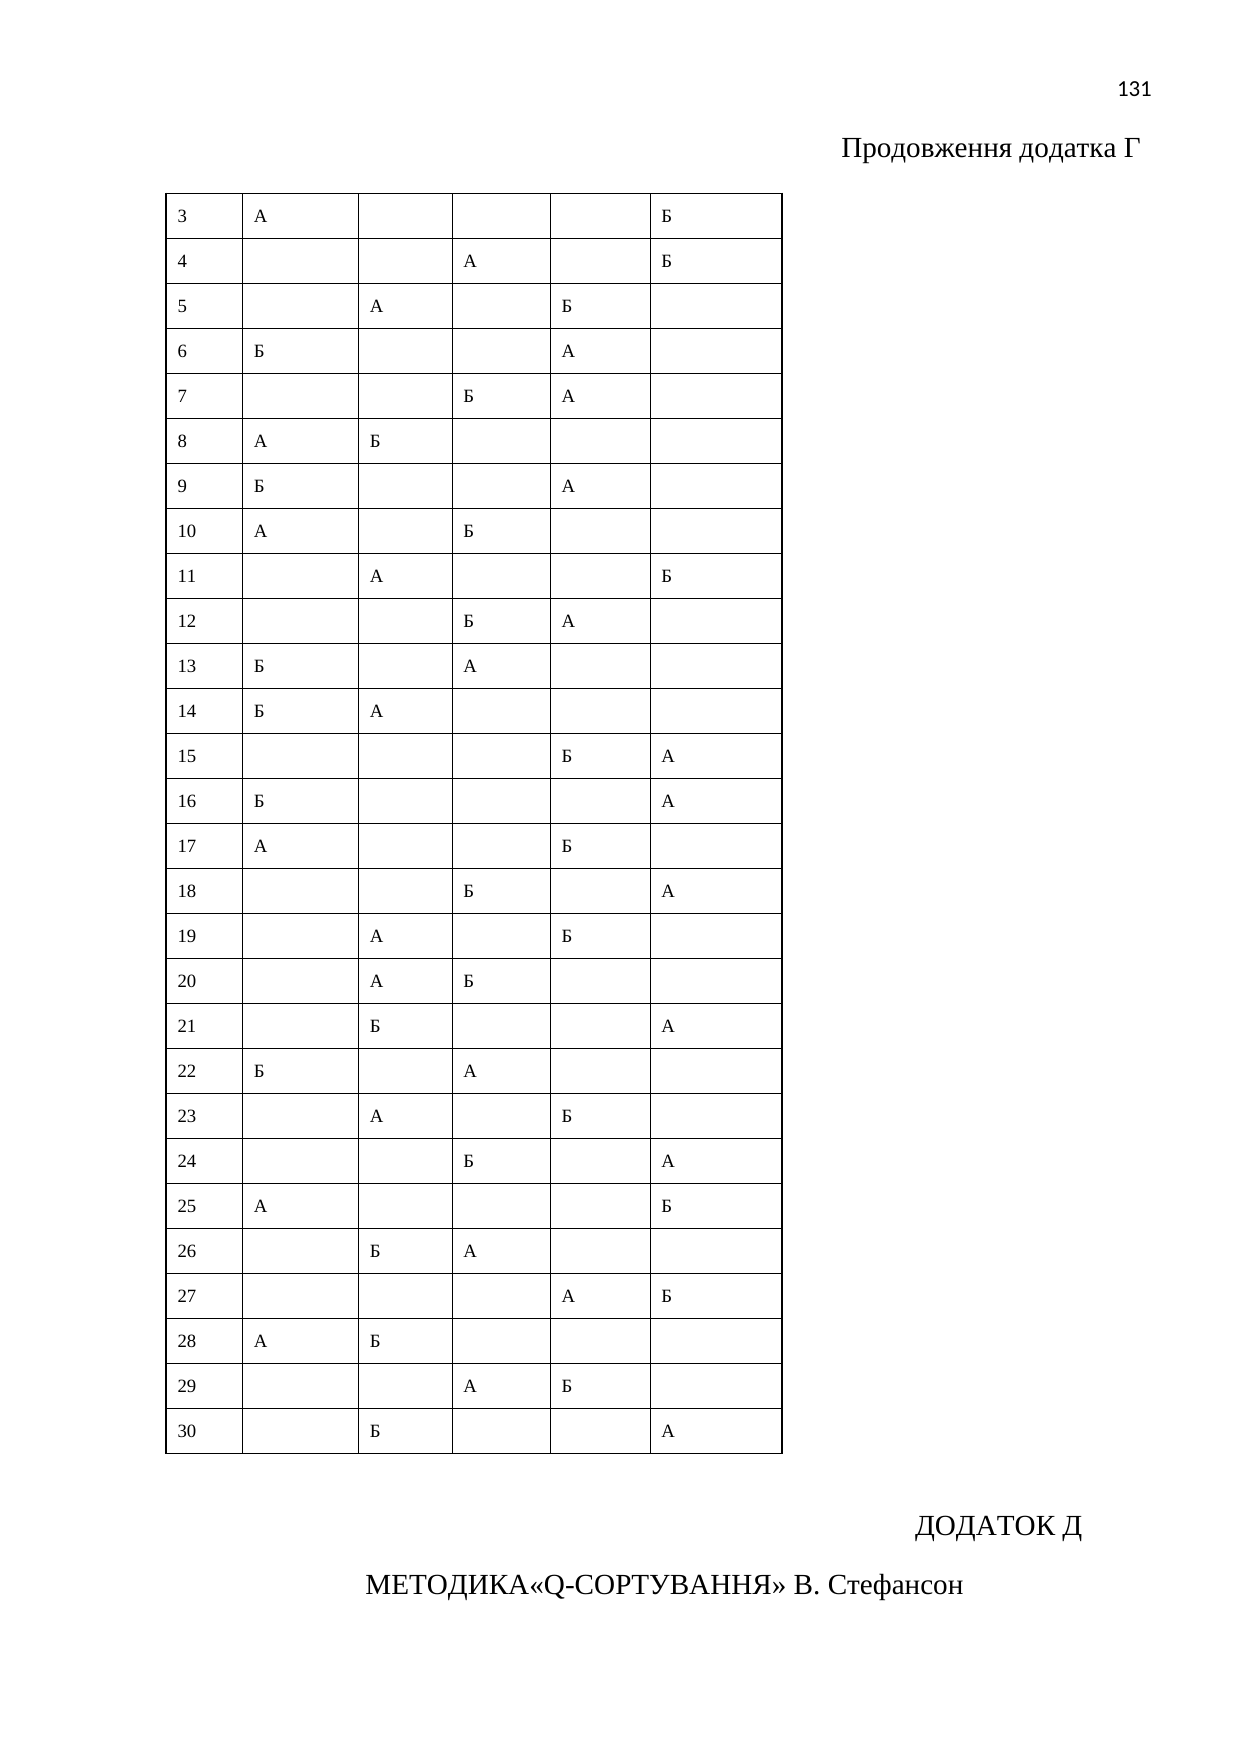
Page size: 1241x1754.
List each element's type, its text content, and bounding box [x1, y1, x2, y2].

table_cell А [453, 1364, 550, 1407]
table_cell 28 [167, 1319, 242, 1362]
table_cell [359, 824, 452, 867]
table_cell А [243, 509, 358, 552]
table_cell [551, 1229, 650, 1272]
table_cell [453, 734, 550, 777]
table_cell Б [453, 374, 550, 417]
table_cell [243, 284, 358, 327]
table_cell [243, 914, 358, 957]
table_cell Б [453, 509, 550, 552]
table_cell [243, 554, 358, 597]
table_cell [453, 914, 550, 957]
table_cell Б [551, 914, 650, 957]
table_cell А [651, 1004, 781, 1047]
table_cell [243, 1409, 358, 1452]
text Продовження додатка Г [767, 130, 1152, 163]
table_cell [243, 1139, 358, 1182]
table_cell [551, 1409, 650, 1452]
table_cell [359, 644, 452, 687]
table_cell Б [359, 1229, 452, 1272]
table_cell А [551, 464, 650, 507]
table_cell [651, 1364, 781, 1407]
table_cell А [651, 1409, 781, 1452]
table_cell Б [551, 734, 650, 777]
table_cell [651, 1319, 781, 1362]
table_cell [359, 1184, 452, 1227]
table_cell [551, 689, 650, 732]
table_cell 24 [167, 1139, 242, 1182]
table_cell Б [243, 464, 358, 507]
table_cell [551, 869, 650, 912]
table_cell Б [359, 419, 452, 462]
table_cell Б [453, 1139, 550, 1182]
table_cell [651, 419, 781, 462]
table_cell [359, 1364, 452, 1407]
table_cell [243, 1004, 358, 1047]
table_cell [359, 329, 452, 372]
table_cell [651, 959, 781, 1002]
table_cell 30 [167, 1409, 242, 1452]
table_cell [243, 734, 358, 777]
table_cell Б [651, 1184, 781, 1227]
table_cell Б [359, 1409, 452, 1452]
table_cell [551, 1049, 650, 1092]
table_cell А [453, 1229, 550, 1272]
table_cell 22 [167, 1049, 242, 1092]
table_cell [651, 1094, 781, 1137]
table_cell [243, 374, 358, 417]
table_cell 20 [167, 959, 242, 1002]
table_cell А [243, 1184, 358, 1227]
table_cell [651, 689, 781, 732]
table_cell [359, 1274, 452, 1317]
table_cell [453, 464, 550, 507]
table_cell [551, 554, 650, 597]
table_cell [243, 599, 358, 642]
table_cell [551, 419, 650, 462]
table_cell 10 [167, 509, 242, 552]
table_cell 7 [167, 374, 242, 417]
table_cell [453, 419, 550, 462]
table_cell 14 [167, 689, 242, 732]
table_cell [453, 1004, 550, 1047]
table_cell [453, 779, 550, 822]
table_cell 5 [167, 284, 242, 327]
table_cell 26 [167, 1229, 242, 1272]
table_cell [243, 959, 358, 1002]
table_cell [359, 734, 452, 777]
table_cell 29 [167, 1364, 242, 1407]
table_cell [453, 1184, 550, 1227]
table_cell А [551, 1274, 650, 1317]
table_cell А [359, 689, 452, 732]
table_cell А [551, 374, 650, 417]
table_cell А [243, 1319, 358, 1362]
table_header 3 [167, 194, 242, 237]
table_cell [651, 644, 781, 687]
table_cell [551, 779, 650, 822]
table_cell 27 [167, 1274, 242, 1317]
table_cell [551, 1319, 650, 1362]
table_cell 19 [167, 914, 242, 957]
table_cell [651, 1049, 781, 1092]
table_cell А [453, 1049, 550, 1092]
table_cell А [243, 419, 358, 462]
table_cell [359, 374, 452, 417]
table_cell [359, 599, 452, 642]
table_cell Б [359, 1004, 452, 1047]
table_cell Б [243, 329, 358, 372]
table_cell Б [651, 1274, 781, 1317]
table_cell [651, 824, 781, 867]
table_cell Б [551, 284, 650, 327]
table_cell [651, 284, 781, 327]
table_cell Б [551, 1094, 650, 1137]
table_cell [453, 1094, 550, 1137]
table_cell 12 [167, 599, 242, 642]
table_cell А [359, 914, 452, 957]
table_cell А [551, 329, 650, 372]
text ДОДАТОК Д [915, 1508, 1152, 1541]
table_cell 18 [167, 869, 242, 912]
table_cell [551, 644, 650, 687]
table_cell [453, 329, 550, 372]
table_cell 13 [167, 644, 242, 687]
table_cell Б [453, 869, 550, 912]
table_cell 21 [167, 1004, 242, 1047]
table_cell [453, 284, 550, 327]
table_cell [651, 329, 781, 372]
text МЕТОДИКА«Q-СОРТУВАННЯ» В. Стефансон [177, 1567, 1152, 1601]
table_cell [651, 914, 781, 957]
table_cell [551, 959, 650, 1002]
table_cell [243, 1094, 358, 1137]
table_cell [551, 1004, 650, 1047]
table_cell А [651, 869, 781, 912]
table_cell [551, 239, 650, 282]
table_cell [453, 689, 550, 732]
table_cell 25 [167, 1184, 242, 1227]
table_header [359, 194, 452, 237]
table_cell [243, 1274, 358, 1317]
table_cell [359, 869, 452, 912]
table_header [551, 194, 650, 237]
table_cell 16 [167, 779, 242, 822]
table_cell Б [359, 1319, 452, 1362]
table_cell А [651, 734, 781, 777]
table_cell [453, 824, 550, 867]
table_cell [453, 554, 550, 597]
table_cell [651, 374, 781, 417]
table_cell А [359, 1094, 452, 1137]
table_header [453, 194, 550, 237]
table_cell 23 [167, 1094, 242, 1137]
table_cell Б [453, 959, 550, 1002]
table_cell Б [453, 599, 550, 642]
table_cell Б [243, 689, 358, 732]
table_cell [453, 1274, 550, 1317]
table_cell [359, 779, 452, 822]
table_cell А [453, 239, 550, 282]
table_cell 15 [167, 734, 242, 777]
table_cell 11 [167, 554, 242, 597]
table_cell Б [551, 1364, 650, 1407]
table_cell [359, 239, 452, 282]
table_cell А [359, 284, 452, 327]
table_cell 8 [167, 419, 242, 462]
table_cell Б [551, 824, 650, 867]
table_cell [651, 509, 781, 552]
table_cell 9 [167, 464, 242, 507]
table_cell А [651, 779, 781, 822]
table_cell А [551, 599, 650, 642]
table_cell [243, 1364, 358, 1407]
table_cell А [359, 554, 452, 597]
table_cell [359, 1139, 452, 1182]
table_cell Б [651, 239, 781, 282]
table_cell Б [243, 1049, 358, 1092]
table_cell 4 [167, 239, 242, 282]
table_cell [359, 1049, 452, 1092]
table_cell [453, 1409, 550, 1452]
table_cell А [651, 1139, 781, 1182]
table_cell [359, 509, 452, 552]
table_cell [651, 464, 781, 507]
table_cell [651, 599, 781, 642]
table_cell [243, 869, 358, 912]
table_cell 6 [167, 329, 242, 372]
table_cell [551, 1184, 650, 1227]
table_header Б [651, 194, 781, 237]
table_cell [551, 509, 650, 552]
table_header А [243, 194, 358, 237]
table_cell А [359, 959, 452, 1002]
table_cell Б [243, 644, 358, 687]
table_cell Б [651, 554, 781, 597]
table_cell А [243, 824, 358, 867]
table_cell А [453, 644, 550, 687]
table_cell Б [243, 779, 358, 822]
table_cell [551, 1139, 650, 1182]
table_cell [243, 239, 358, 282]
table_cell [359, 464, 452, 507]
table_cell 17 [167, 824, 242, 867]
table_cell [243, 1229, 358, 1272]
table_cell [453, 1319, 550, 1362]
table_cell [651, 1229, 781, 1272]
